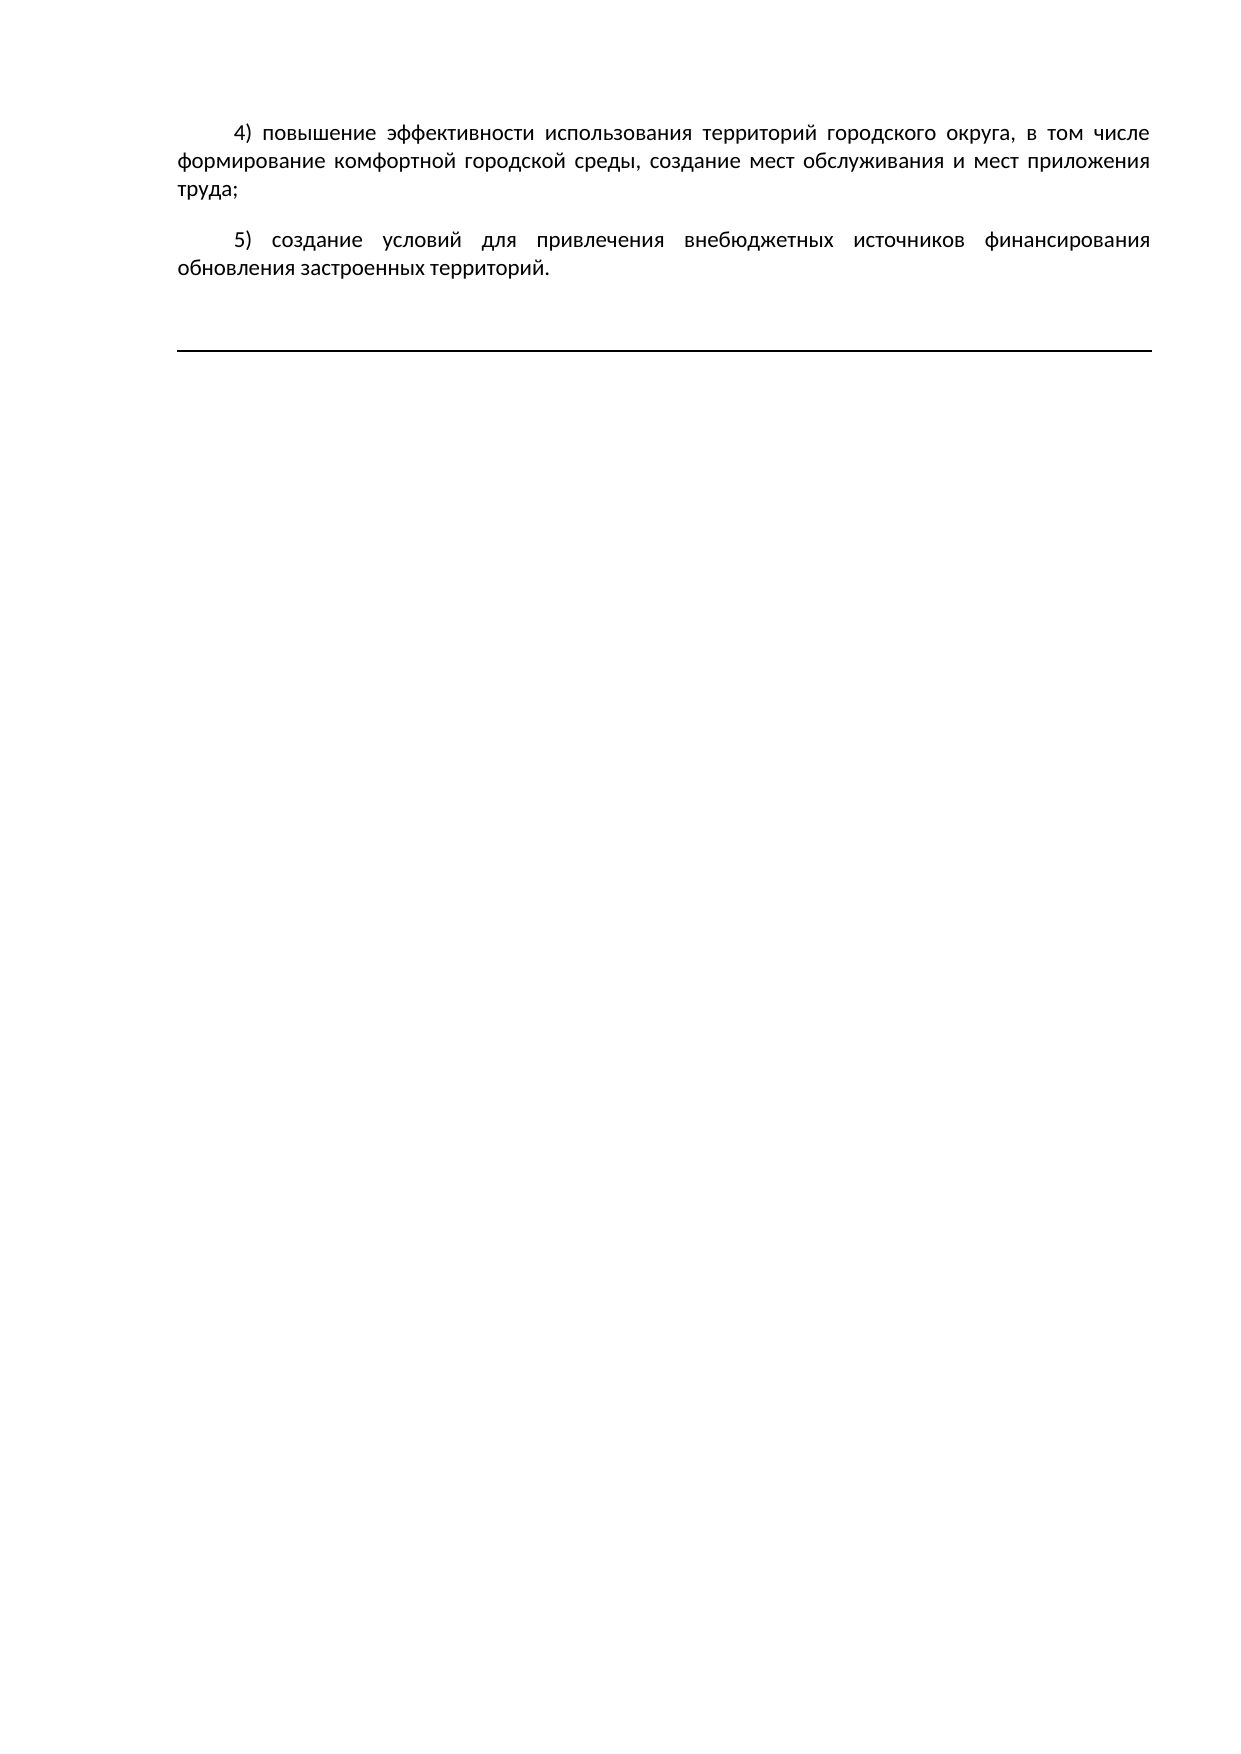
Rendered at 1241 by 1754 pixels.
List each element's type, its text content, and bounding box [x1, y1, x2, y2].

text 4) повышение эффективности использования территорий городского округа, в том числе формирование комфортной городской среды, создание мест обслуживания и мест приложения труда; [177, 118, 1152, 202]
text 5) создание условий для привлечения внебюджетных источников финансирования обновления застроенных территорий. [177, 225, 1152, 281]
